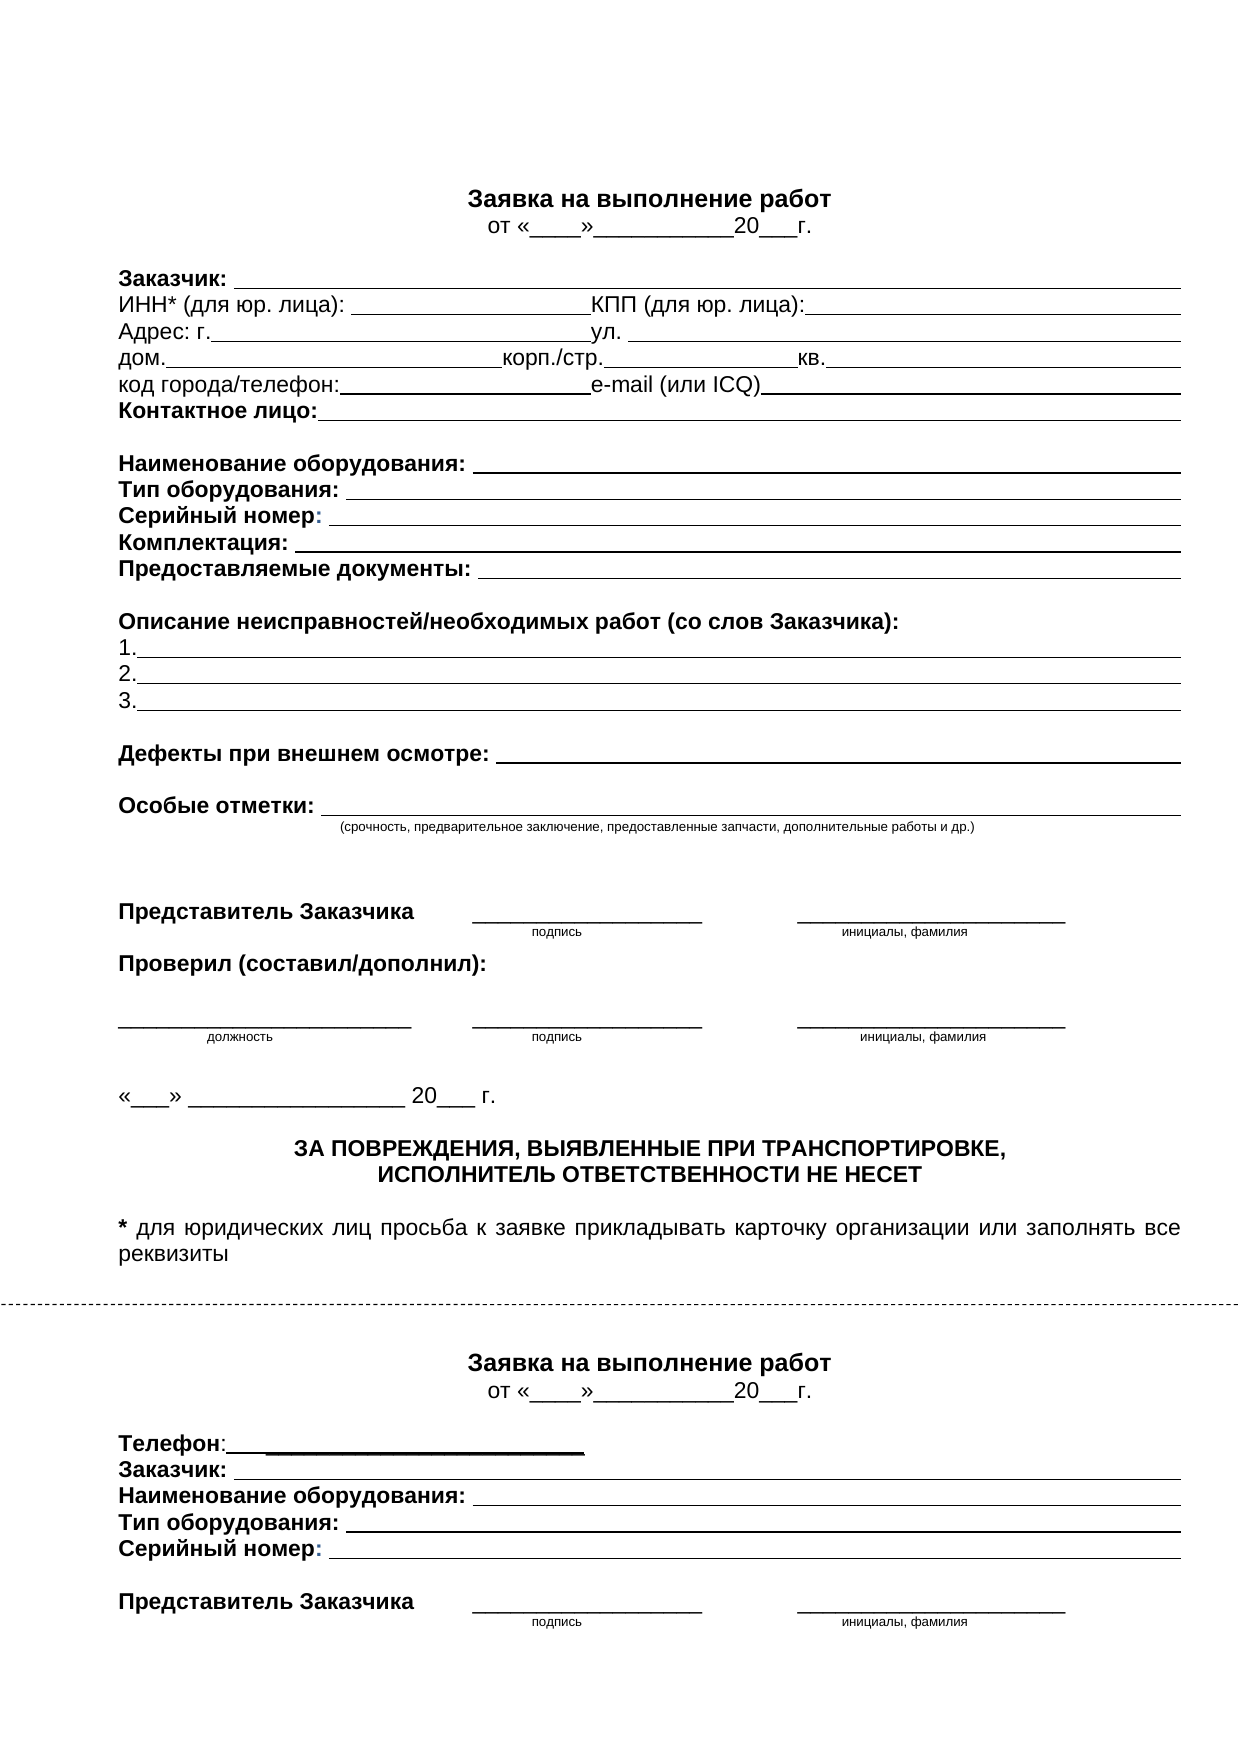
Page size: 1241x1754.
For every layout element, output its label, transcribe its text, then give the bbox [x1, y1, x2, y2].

text 2. [118, 660, 1181, 687]
text должность подпись инициалы, фамилия [118, 1029, 1181, 1056]
text (срочность, предварительное заключение, предоставленные запчасти, дополнительные работы и др.) [118, 818, 1181, 845]
text ИНН* (для юр. лица): КПП (для юр. лица): [118, 291, 1181, 318]
text _______________________ __________________ _____________________ [118, 1003, 1181, 1029]
text ЗА ПОВРЕЖДЕНИЯ, ВЫЯВЛЕННЫЕ ПРИ ТРАНСПОРТИРОВКЕ, [118, 1135, 1182, 1161]
text подпись инициалы, фамилия [118, 1614, 1181, 1640]
text Проверил (составил/дополнил): [118, 950, 1181, 977]
text Тип оборудования: [118, 1508, 1181, 1535]
text Заявка на выполнение работ [118, 1348, 1181, 1377]
text Наименование оборудования: [118, 1482, 1181, 1508]
text Серийный номер: [118, 502, 1181, 529]
text Контактное лицо: [118, 397, 1181, 423]
text дом. корп./стр. кв. [118, 344, 1181, 371]
text Особые отметки: [118, 792, 1181, 818]
text подпись инициалы, фамилия [118, 924, 1181, 950]
text Заказчик: [118, 1456, 1181, 1482]
text от «____»___________20___г. [118, 1377, 1181, 1403]
text от «____»___________20___г. [118, 212, 1181, 239]
text 3. [118, 687, 1181, 713]
text Заказчик: [118, 265, 1181, 291]
text * для юридических лиц просьба к заявке прикладывать карточку организации или заполнять все реквизиты [118, 1214, 1182, 1267]
text код города/телефон: e-mail (или ICQ) [118, 371, 1181, 397]
text Представитель Заказчика __________________ _____________________ [118, 898, 1181, 924]
text Заявка на выполнение работ [118, 184, 1181, 212]
text 1. [118, 634, 1181, 660]
text Описание неисправностей/необходимых работ (со слов Заказчика): [118, 608, 1181, 634]
text Предоставляемые документы: [118, 555, 1181, 581]
text Представитель Заказчика __________________ _____________________ [118, 1588, 1181, 1614]
text Наименование оборудования: [118, 449, 1181, 476]
text Тип оборудования: [118, 476, 1181, 502]
text Адрес: г. ул. [118, 318, 1181, 344]
text Комплектация: [118, 529, 1181, 555]
text Телефон: _________________________ [118, 1429, 1181, 1456]
text ИСПОЛНИТЕЛЬ ОТВЕТСТВЕННОСТИ НЕ НЕСЕТ [118, 1161, 1182, 1187]
text Серийный номер: [118, 1535, 1181, 1561]
text «___» _________________ 20___ г. [118, 1082, 1181, 1108]
text Дефекты при внешнем осмотре: [118, 739, 1181, 766]
